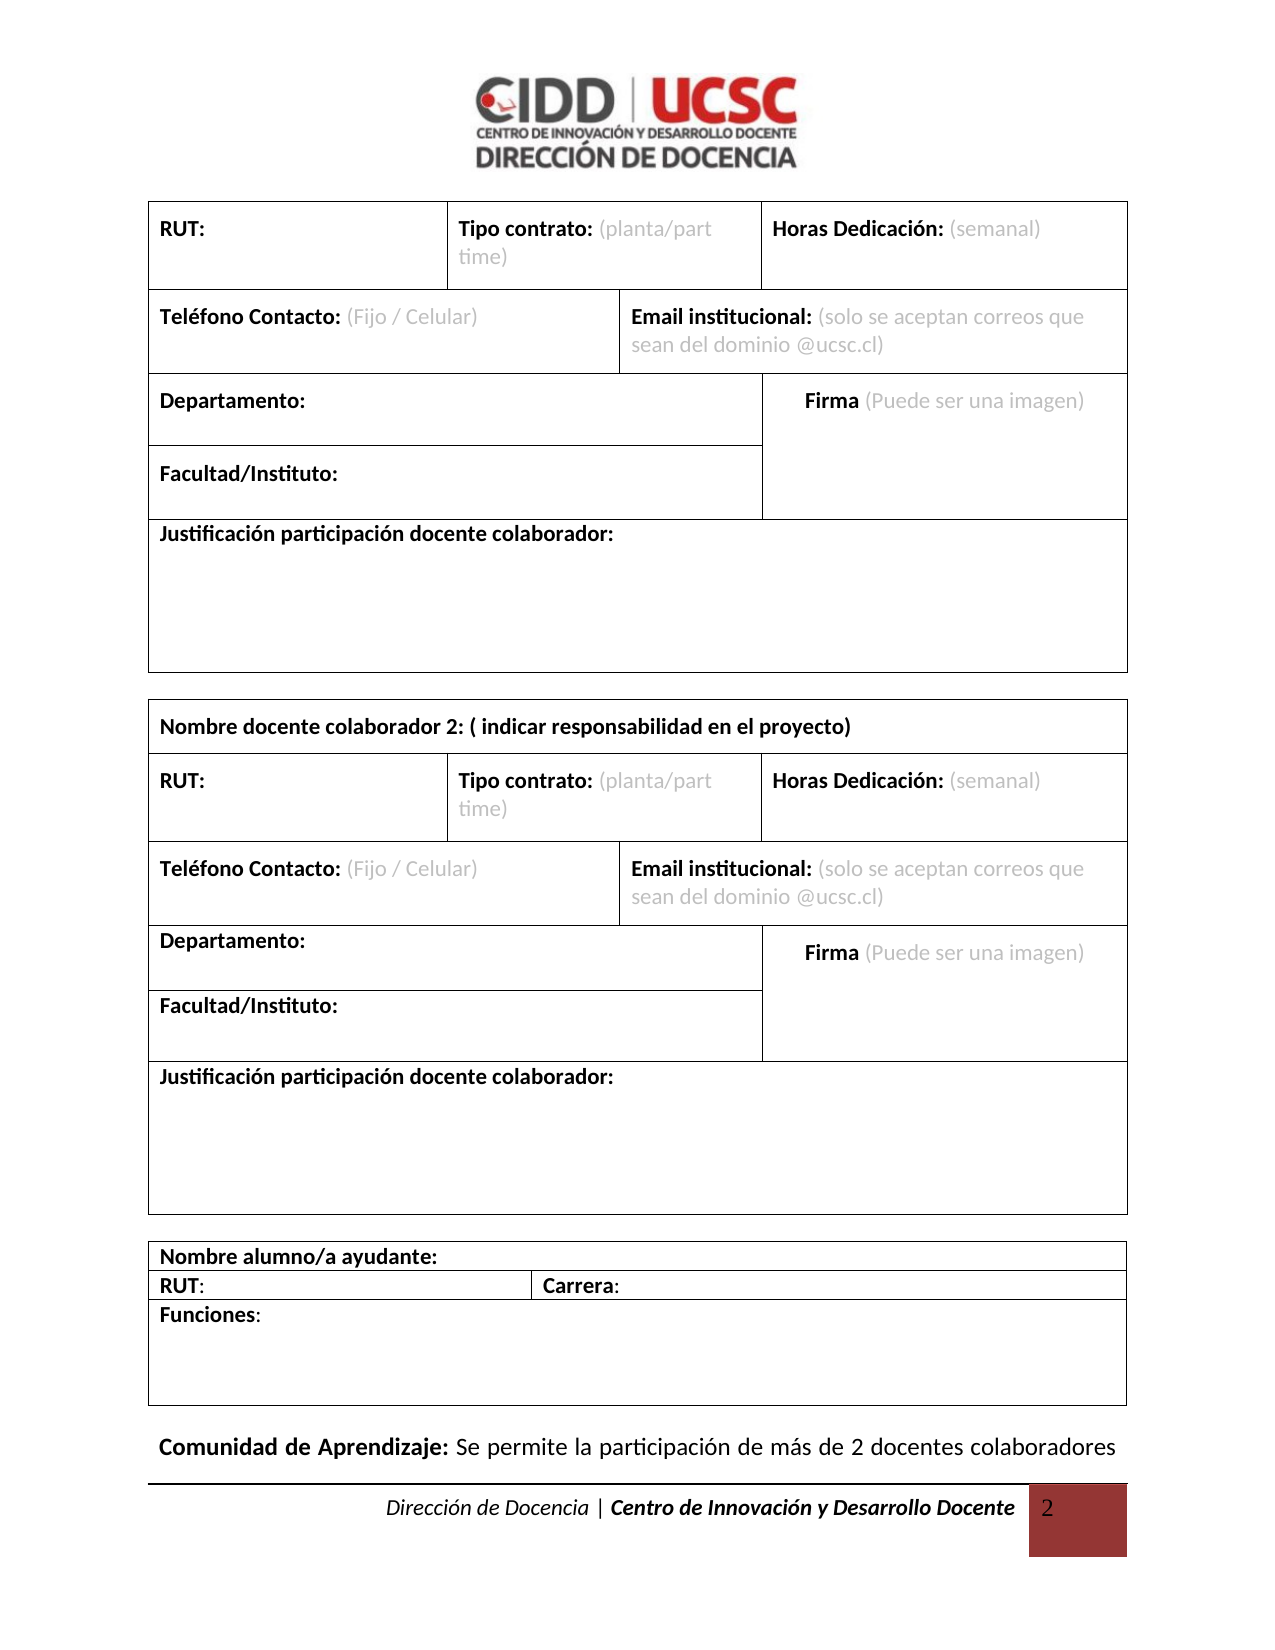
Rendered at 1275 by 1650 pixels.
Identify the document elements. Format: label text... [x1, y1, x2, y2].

table_cell RUT: [149, 754, 447, 841]
picture [446, 73, 829, 172]
table_header Nombre docente colaborador 2: ( indicar responsabilidad en el proyecto) [149, 700, 1127, 753]
table_cell Horas Dedicación: (semanal) [762, 202, 1127, 289]
table_cell Tipo contrato: (planta/part time) [448, 202, 761, 289]
table_cell Carrera: [532, 1271, 1126, 1299]
table_cell Departamento: [149, 926, 762, 990]
table_cell Firma (Puede ser una imagen) [763, 374, 1127, 518]
table_cell Facultad/Instituto: [149, 991, 762, 1061]
table_header Nombre alumno/a ayudante: [149, 1242, 1126, 1270]
table_cell Tipo contrato: (planta/part time) [448, 754, 761, 841]
table_cell Justificación participación docente colaborador: [149, 1062, 1127, 1214]
table_cell RUT: [149, 1271, 531, 1299]
table_cell RUT: [149, 202, 447, 289]
table_cell Horas Dedicación: (semanal) [762, 754, 1127, 841]
table_cell Justificación participación docente colaborador: [149, 520, 1127, 672]
table_cell Teléfono Contacto: (Fijo / Celular) [149, 842, 619, 925]
table_cell Firma (Puede ser una imagen) [763, 926, 1127, 1061]
table_cell Departamento: [149, 374, 762, 445]
table_cell Teléfono Contacto: (Fijo / Celular) [149, 290, 619, 373]
table_cell Email institucional: (solo se aceptan correos que sean del dominio @ucsc.cl) [620, 290, 1127, 373]
table_cell Funciones: [149, 1300, 1126, 1405]
table_cell Facultad/Instituto: [149, 446, 762, 518]
table_cell Email institucional: (solo se aceptan correos que sean del dominio @ucsc.cl) [620, 842, 1127, 925]
